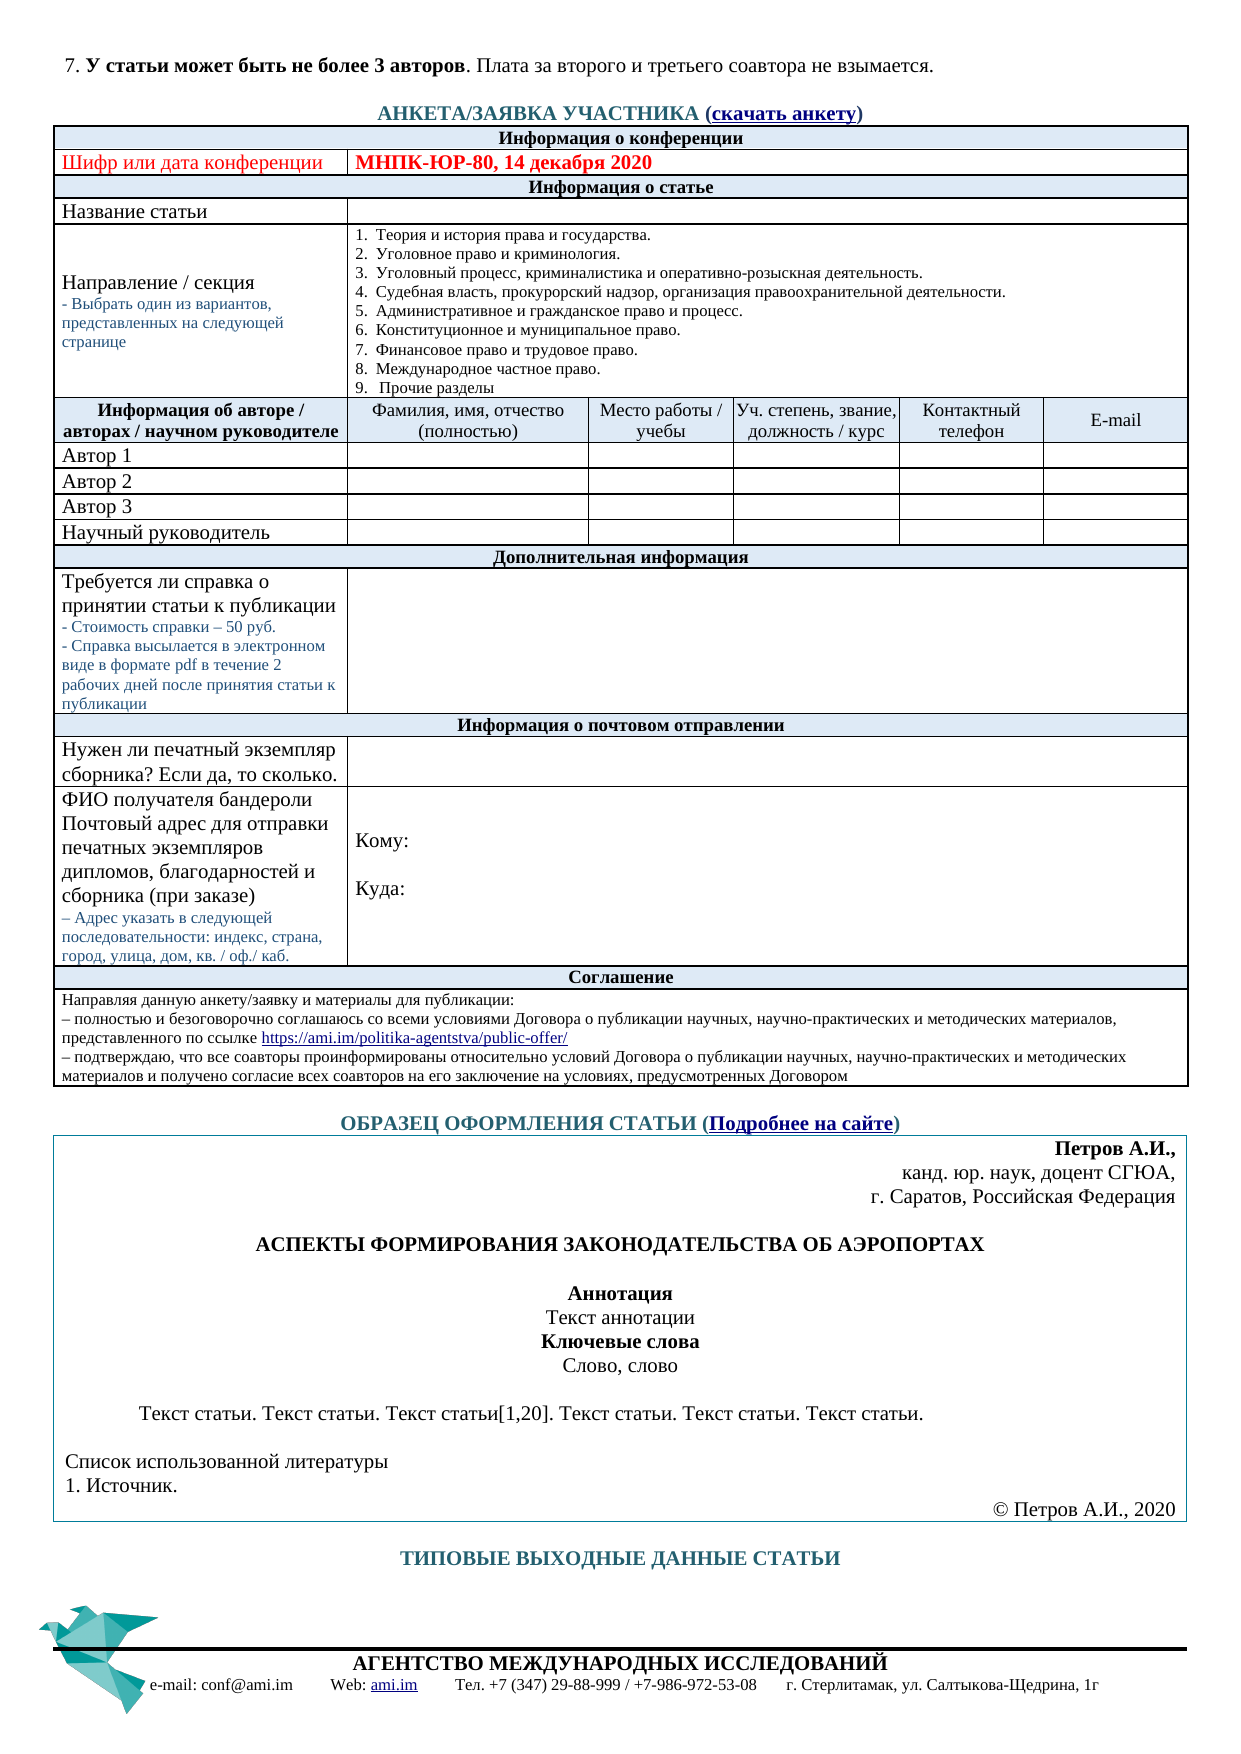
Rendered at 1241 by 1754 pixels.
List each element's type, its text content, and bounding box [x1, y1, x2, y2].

table_cell [348, 199, 1187, 223]
table_cell [1044, 443, 1187, 467]
table_cell [348, 443, 588, 467]
table_cell [734, 495, 899, 518]
table_header Петров А.И., канд. юр. наук, доцент СГЮА, г. Саратов, Российская Федерация АСПЕКТЫ ФОРМИРОВАНИЯ ЗАКОНОДАТЕЛЬСТВА ОБ АЭРОПОРТАХ Аннотация Текст аннотации Ключевые слова Слово, слово Текст статьи. Текст статьи. Текст статьи[1,20]. Текст статьи. Текст статьи. Текст статьи. Список использованной литературы 1. Источник. © Петров А.И., 2020 [54, 1136, 1186, 1521]
table_cell МНПК-ЮР-80, 14 декабря 2020 [348, 150, 1187, 174]
table_cell [589, 469, 733, 493]
table_cell Информация о статье [55, 176, 1187, 197]
table_cell [734, 520, 899, 544]
picture [38, 1601, 165, 1719]
table_cell Фамилия, имя, отчество (полностью) [348, 398, 588, 442]
table_cell Направляя данную анкету/заявку и материалы для публикации: – полностью и безоговорочно соглашаюсь со всеми условиями Договора о публикации научных, научно-практических и методических материалов, представленного по ссылке https://ami.im/politika-agentstva/public-offer/ – подтверждаю, что все соавторы проинформированы относительно условий Договора о публикации научных, научно-практических и методических материалов и получено согласие всех соавторов на его заключение на условиях, предусмотренных Договором [55, 990, 1187, 1085]
table_cell Требуется ли справка о принятии статьи к публикации - Стоимость справки – 50 руб. - Справка высылается в электронном виде в формате pdf в течение 2 рабочих дней после принятия статьи к публикации [55, 569, 347, 713]
table_cell Уч. степень, звание, должность / курс [734, 398, 899, 442]
text ТИПОВЫЕ ВЫХОДНЫЕ ДАННЫЕ СТАТЬИ [53, 1546, 1187, 1570]
table_cell [1044, 520, 1187, 544]
table_cell [1044, 469, 1187, 493]
table_cell [589, 443, 733, 467]
table_cell [734, 443, 899, 467]
table_cell Направление / секция - Выбрать один из вариантов, представленных на следующей странице [55, 225, 347, 397]
table_cell Кому: Куда: [348, 787, 1187, 965]
table_cell Автор 2 [55, 469, 347, 493]
table_cell Информация о почтовом отправлении [55, 714, 1187, 736]
table_cell [900, 495, 1043, 518]
table_cell [348, 520, 588, 544]
table_cell [1044, 495, 1187, 518]
table_cell Контактный телефон [900, 398, 1043, 442]
table_cell [348, 469, 588, 493]
table_cell [900, 443, 1043, 467]
table_cell Дополнительная информация [55, 546, 1187, 567]
table_cell [734, 469, 899, 493]
text АНКЕТА/ЗАЯВКА УЧАСТНИКА (скачать анкету) [53, 101, 1187, 125]
table_cell [348, 495, 588, 518]
table_cell [348, 569, 1187, 713]
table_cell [53, 53, 1186, 77]
table_cell E-mail [1044, 398, 1187, 442]
table_header Информация о конференции [55, 127, 1187, 148]
table_cell Автор 3 [55, 495, 347, 518]
table_cell Автор 1 [55, 443, 347, 467]
text ОБРАЗЕЦ ОФОРМЛЕНИЯ СТАТЬИ (Подробнее на сайте) [53, 1111, 1187, 1135]
table_cell Научный руководитель [55, 520, 347, 544]
table_cell [348, 737, 1187, 786]
table_cell Шифр или дата конференции [55, 150, 347, 174]
table_cell [900, 520, 1043, 544]
table_cell [900, 469, 1043, 493]
table_cell [589, 520, 733, 544]
table_cell 1. Теория и история права и государства. 2. Уголовное право и криминология. 3. Уголовный процесс, криминалистика и оперативно-розыскная деятельность. 4. Судебная власть, прокурорский надзор, организация правоохранительной деятельности. 5. Административное и гражданское право и процесс. 6. Конституционное и муниципальное право. 7. Финансовое право и трудовое право. 8. Международное частное право. 9. Прочие разделы [348, 225, 1187, 397]
table_cell [589, 495, 733, 518]
table_cell Место работы / учебы [589, 398, 733, 442]
table_cell ФИО получателя бандероли Почтовый адрес для отправки печатных экземпляров дипломов, благодарностей и сборника (при заказе) – Адрес указать в следующей последовательности: индекс, страна, город, улица, дом, кв. / оф./ каб. [55, 787, 347, 965]
table_cell Информация об авторе / авторах / научном руководителе [55, 398, 347, 442]
table_cell Соглашение [55, 967, 1187, 988]
table_cell Название статьи [55, 199, 347, 223]
table_cell Нужен ли печатный экземпляр сборника? Если да, то сколько. [55, 737, 347, 786]
